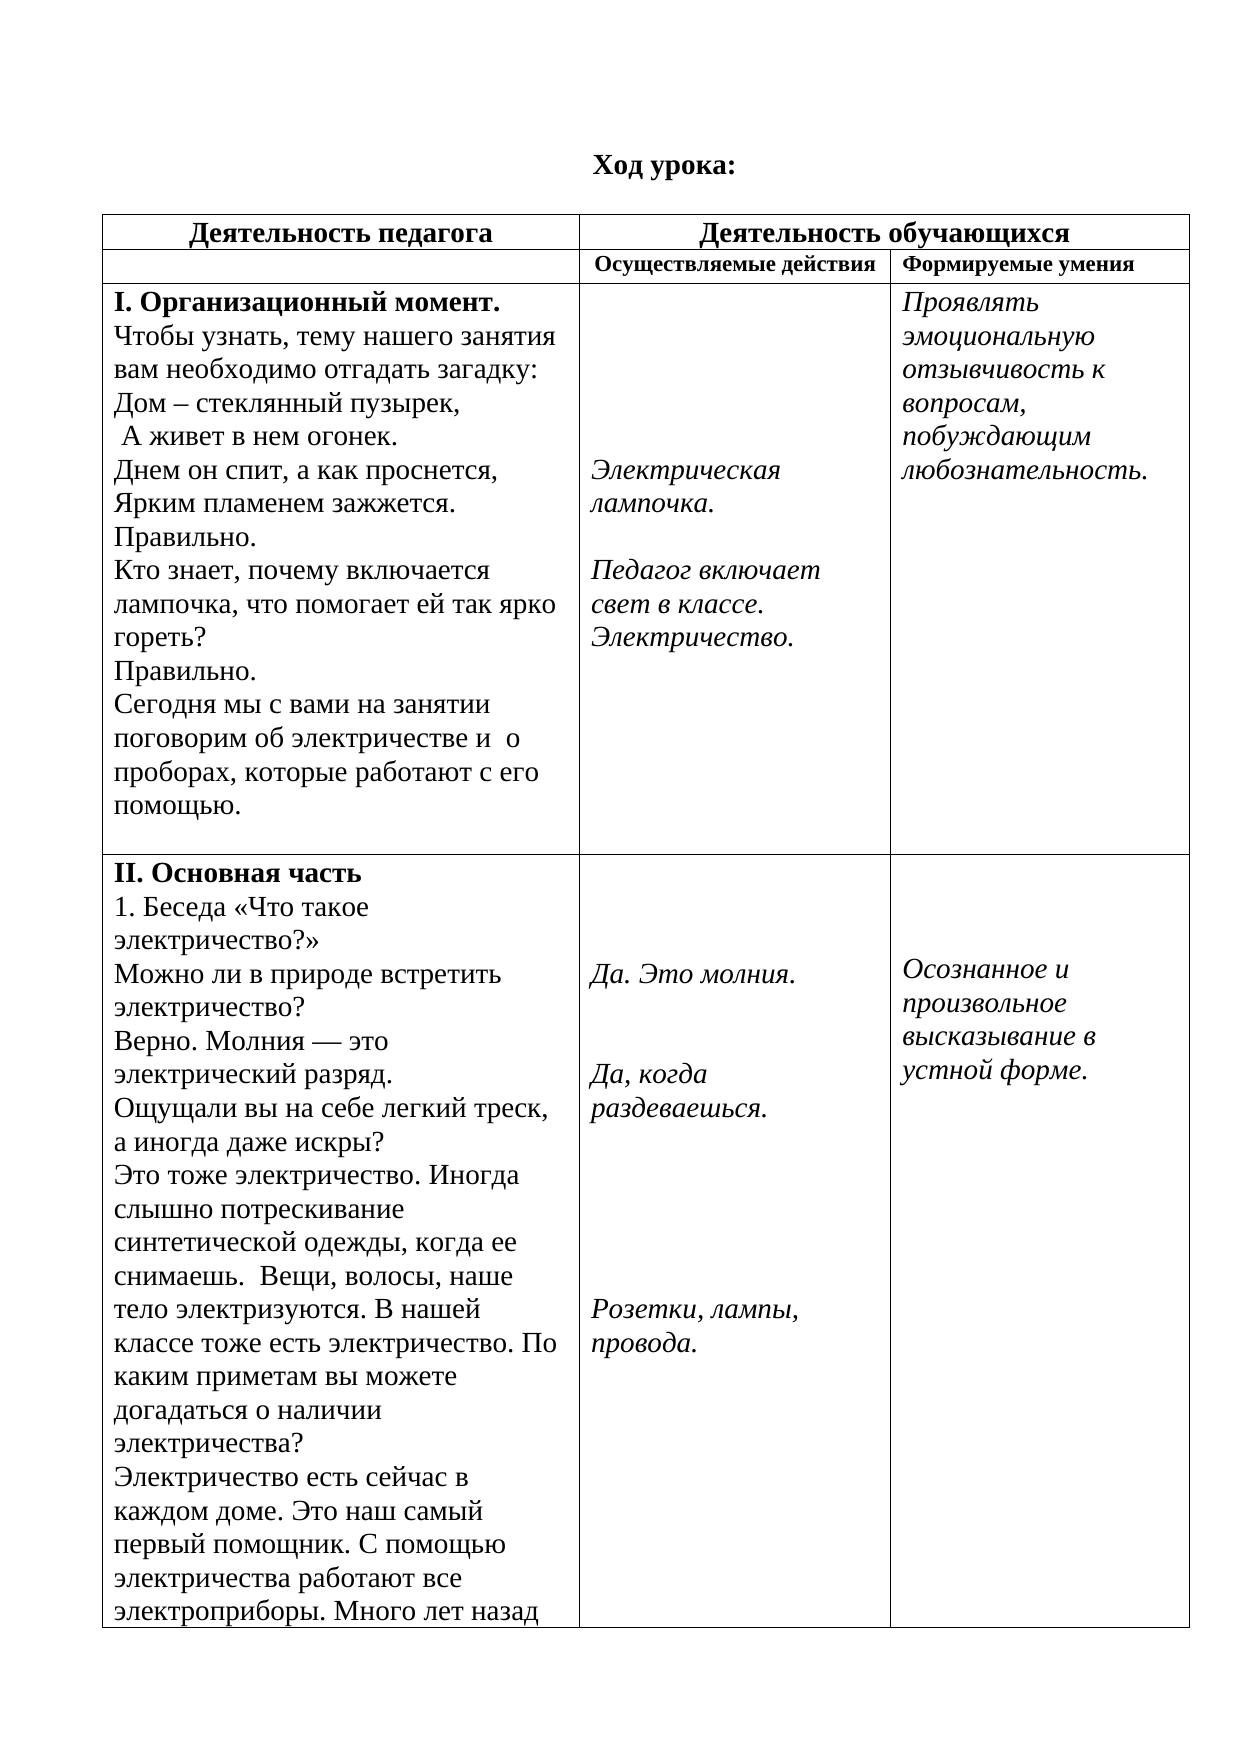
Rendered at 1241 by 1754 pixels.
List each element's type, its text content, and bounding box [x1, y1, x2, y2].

table_cell Осуществляемые действия [580, 250, 890, 283]
table_cell [103, 250, 579, 283]
table_cell Электрическая лампочка. Педагог включает свет в классе. Электричество. [580, 284, 890, 854]
table_header Деятельность педагога [103, 215, 579, 248]
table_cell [103, 855, 579, 1627]
table_cell Проявлять эмоциональную отзывчивость к вопросам, побуждающим любознательность. [891, 284, 1189, 854]
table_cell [580, 855, 890, 1627]
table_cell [891, 855, 1189, 1627]
table_cell Организационный момент. Чтобы узнать, тему нашего занятия вам необходимо отгадать загадку: Дом – стеклянный пузырек, А живет в нем огонек. Днем он спит, а как проснется, Ярким пламенем зажжется. Правильно. Кто знает, почему включается лампочка, что помогает ей так ярко гореть? Правильно. Сегодня мы с вами на занятии поговорим об электричестве и о проборах, которые работают с его помощью. [103, 284, 579, 854]
table_cell Формируемые умения [891, 250, 1189, 283]
text Ход урока: [177, 147, 1152, 180]
table_header Деятельность обучающихся [580, 215, 1189, 248]
